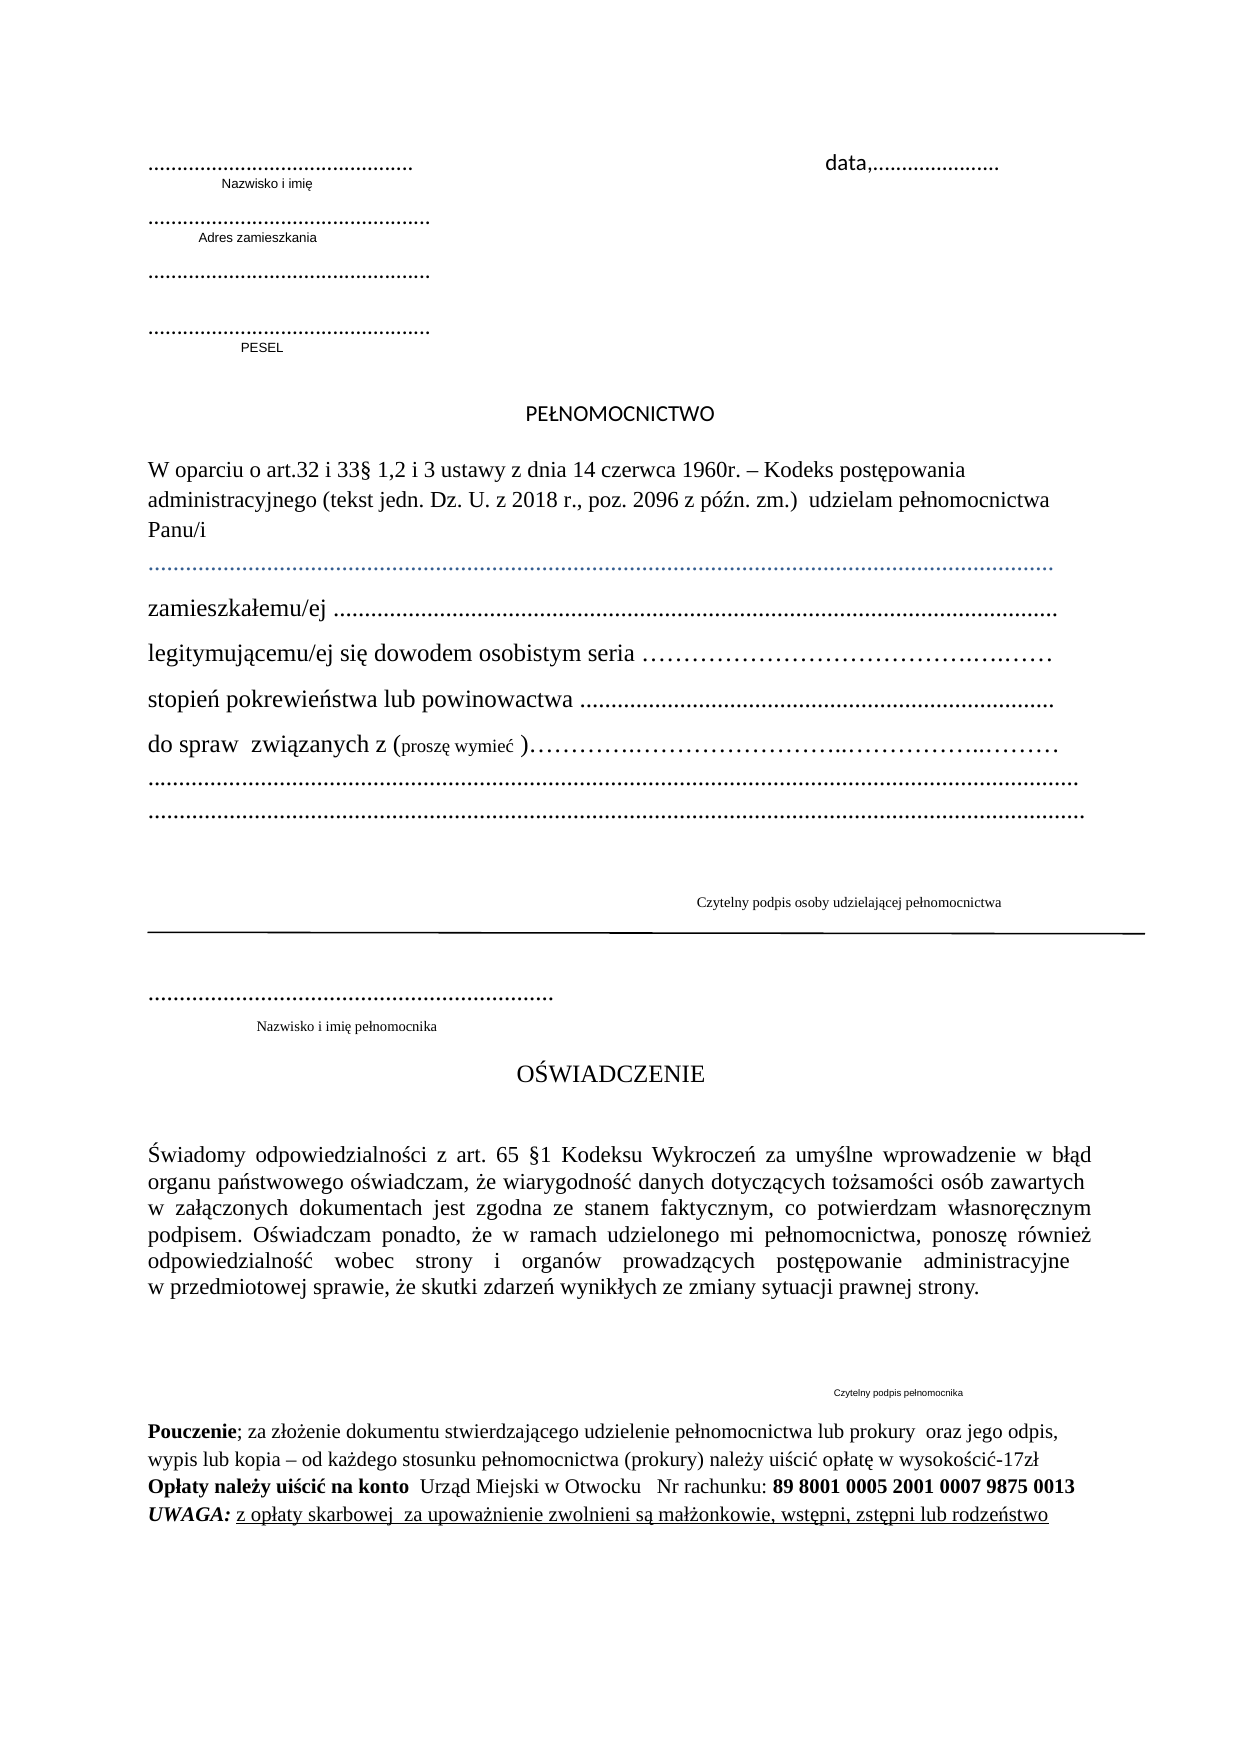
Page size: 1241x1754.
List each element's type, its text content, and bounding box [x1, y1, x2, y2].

text ................................................. [148, 202, 1093, 230]
text zamieszkałemu/ej .................................................................................................................... [148, 593, 1093, 621]
text ................................................. [148, 312, 1093, 340]
text .............................................. data,...................... [148, 148, 1093, 176]
text Pouczenie; za złożenie dokumentu stwierdzającego udzielenie pełnomocnictwa lub prokury oraz jego odpis, wypis lub kopia – od każdego stosunku pełnomocnictwa (prokury) należy uiścić opłatę w wysokościć-17zł [148, 1419, 1093, 1471]
text stopień pokrewieństwa lub powinowactwa ............................................................................ [148, 684, 1093, 712]
text UWAGA: z opłaty skarbowej za upoważnienie zwolnieni są małżonkowie, wstępni, zstępni lub rodzeństwo [148, 1502, 1093, 1526]
text Nazwisko i imię pełnomocnika [148, 1018, 1093, 1047]
text ..................................................................................................................................................... [148, 762, 1093, 791]
text Świadomy odpowiedzialności z art. 65 §1 Kodeksu Wykroczeń za umyślne wprowadzenie w błąd organu państwowego oświadczam, że wiarygodność danych dotyczących tożsamości osób zawartych w załączonych dokumentach jest zgodna ze stanem faktycznym, co potwierdzam własnoręcznym podpisem. Oświadczam ponadto, że w ramach udzielonego mi pełnomocnictwa, ponoszę również odpowiedzialność wobec strony i organów prowadzących postępowanie administracyjne w przedmiotowej sprawie, że skutki zdarzeń wynikłych ze zmiany sytuacji prawnej strony. [148, 1142, 1093, 1300]
text Adres zamieszkania [148, 230, 1093, 256]
text ................................................. [148, 256, 1093, 284]
text ................................................................. [148, 977, 1093, 1005]
text legitymującemu/ej się dowodem osobistym seria ………………………………….….…… [148, 638, 1093, 667]
text PEŁNOMOCNICTWO [148, 399, 1093, 427]
text Czytelny podpis osoby udzielającej pełnomocnictwa [148, 894, 1093, 923]
text Opłaty należy uiścić na konto Urząd Miejski w Otwocku Nr rachunku: 89 8001 0005 2001 0007 9875 0013 [148, 1474, 1093, 1498]
text ...................................................................................................................................................... [148, 795, 1093, 824]
text do spraw związanych z (proszę wymieć )………….……………………..……………..……… [148, 729, 1093, 758]
text OŚWIADCZENIE [148, 1059, 1093, 1088]
text Czytelny podpis pełnomocnika [148, 1387, 1093, 1407]
subtitle W oparciu o art.32 i 33§ 1,2 i 3 ustawy z dnia 14 czerwca 1960r. – Kodeks postępowania administracyjnego (tekst jedn. Dz. U. z 2018 r., poz. 2096 z późn. zm.) udzielam pełnomocnictwa Panu/i ................................................................................................................................................. [148, 456, 1093, 576]
text PESEL [148, 340, 1093, 367]
text Nazwisko i imię [148, 176, 1093, 202]
